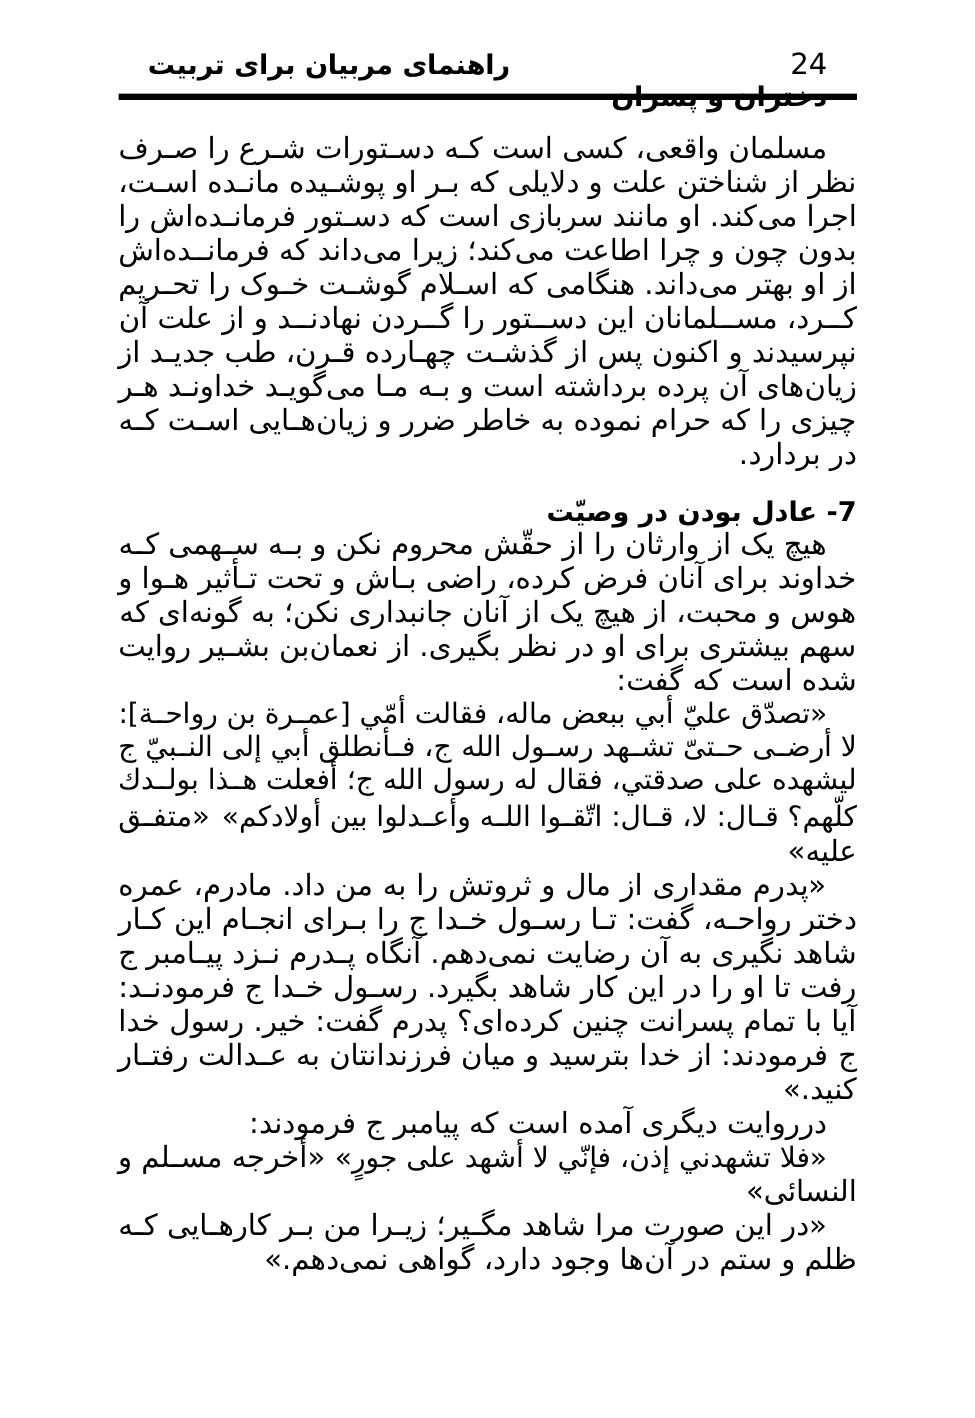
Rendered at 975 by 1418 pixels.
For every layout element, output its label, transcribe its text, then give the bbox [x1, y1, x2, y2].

text «پدرم مقداری از مال و ثروتش را به من داد. مادرم، عمره دختر رواحه، گفت: تا رسول خدا ج را برای انجام این کار شاهد نگیری به آن رضایت نمی‌دهم. آنگاه پدرم نزد پیامبر ج رفت تا او را در این کار شاهد بگیرد. رسول خدا ج فرمودند: آیا با تمام پسرانت چنین کرده‌ای؟ پدرم گفت: خیر. رسول خدا ج فرمودند: از خدا بترسید و میان فرزندانتان به عدالت رفتار کنید.» [118, 868, 857, 1106]
text «تصدّق عليّ أبي ببعض ماله، فقالت أمّي [عمرة بن رواحة]: لا أرضی حتیّ تشهد رسول الله ج، فأنطلق أبي إلی النبيّ ج لیشهده علی صدقتي، فقال له رسول الله ج؛ أفعلت هذا بولدك كلّهم؟ قال: لا، قال: اتّقوا الله وأعدلوا بین أولادكم» «متفق علیه» [118, 697, 857, 868]
text 7- عادل بودن در وصیّت [118, 496, 857, 528]
text «در این صورت مرا شاهد مگیر؛ زیرا من بر کارهایی که ظلم و ستم در آن‌ها وجود دارد، گواهی نمی‌دهم.» [118, 1208, 857, 1276]
text درروایت دیگری آمده است که پیامبر ج فرمودند: [118, 1106, 857, 1140]
text مسلمان واقعی، کسی است که دستورات شرع را صرف نظر از شناختن علت و دلایلی که بر او پوشیده مانده است، اجرا می‌کند. او مانند سربازی است که دستور فرمانده‌اش را بدون چون و چرا اطاعت می‌کند؛ زیرا می‌داند که فرمانده‌اش از او بهتر می‌داند. هنگامی که اسلام گوشت خوک را تحریم کرد، مسلمانان این دستور را گردن نهادند و از علت آن نپرسیدند و اکنون پس از گذشت چهارده قرن، طب جدید از زیان‌های آن پرده برداشته است و به ما می‌گوید خداوند هر چیزی را که حرام نموده به خاطر ضرر و زیان‌هایی است که در بردارد. [118, 132, 857, 471]
text هیچ یک از وارثان را از حقّش محروم نکن و به سهمی که خداوند برای آنان فرض کرده، راضی باش و تحت تأثیر هوا و هوس و محبت، از هیچ یک از آنان جانبداری نکن؛ به گونه‌ای که سهم بیشتری برای او در نظر بگیری. از نعمان‌بن بشیر روایت شده است که گفت: [118, 528, 857, 697]
text «فلا تشهدني إذن، فإنّي لا أشهد علی جورٍ» «أخرجه مسلم و النسائی» [118, 1140, 857, 1208]
